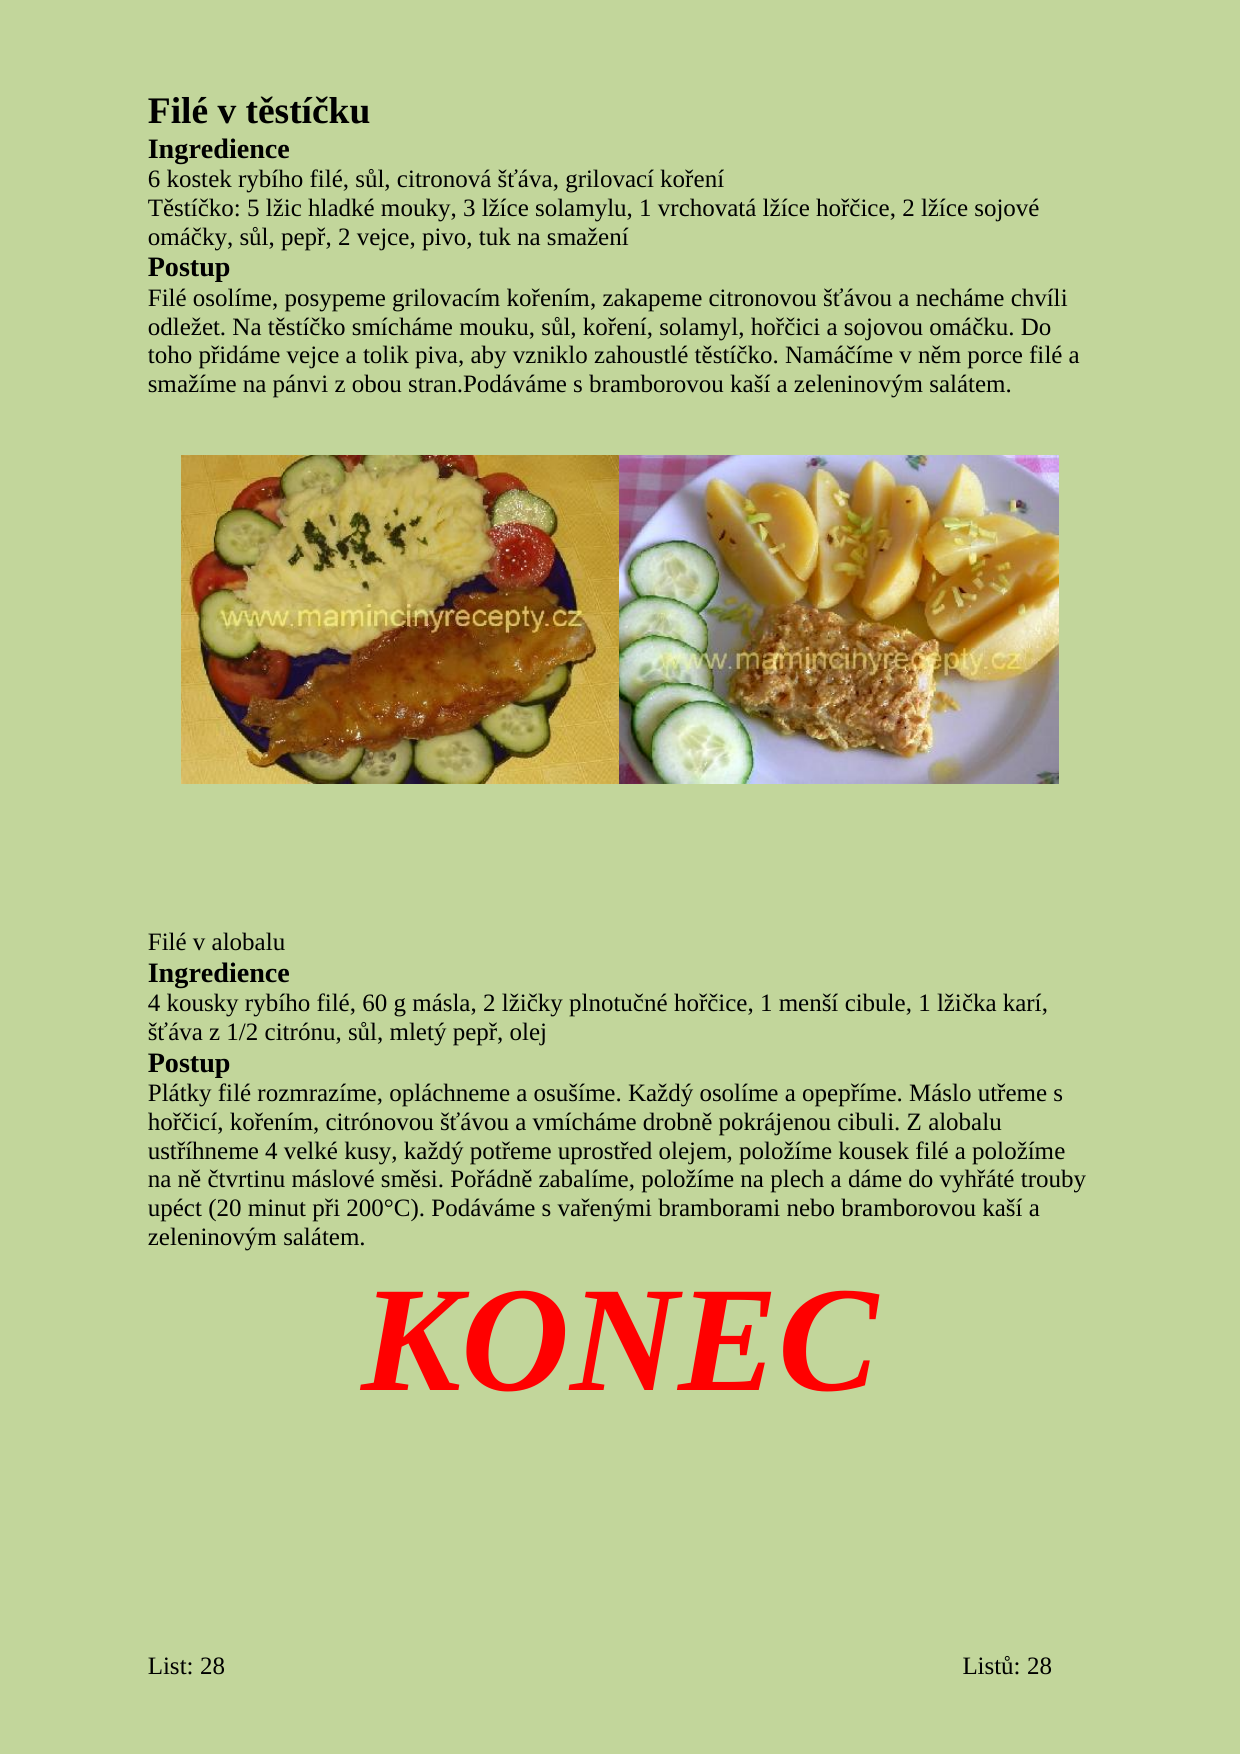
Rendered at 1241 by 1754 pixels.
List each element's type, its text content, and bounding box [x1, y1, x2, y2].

picture [181, 455, 1059, 784]
subtitle Postup [148, 1046, 1092, 1078]
text KONEC [148, 1251, 1092, 1423]
text Filé osolíme, posypeme grilovacím kořením, zakapeme citronovou šťávou a necháme chvíli odležet. Na těstíčko smícháme mouku, sůl, koření, solamyl, hořčici a sojovou omáčku. Do toho přidáme vejce a tolik piva, aby vzniklo zahoustlé těstíčko. Namáčíme v něm porce filé a smažíme na pánvi z obou stran.Podáváme s bramborovou kaší a zeleninovým salátem. [148, 283, 1092, 398]
subtitle Ingredience [148, 956, 1092, 988]
text 4 kousky rybího filé, másla, 2 lžičky plnotučné hořčice, 1 menší cibule, 1 lžička karí, šťáva z 1/2 citrónu, sůl, mletý pepř, olej [148, 988, 1092, 1046]
subtitle Filé v těstíčku [148, 89, 1092, 132]
text Plátky filé rozmrazíme, opláchneme a osušíme. Každý osolíme a opepříme. Máslo utřeme s hořčicí, kořením, citrónovou šťávou a vmícháme drobně pokrájenou cibuli. Z alobalu ustříhneme 4 velké kusy, každý potřeme uprostřed olejem, položíme kousek filé a položíme na ně čtvrtinu máslové směsi. Pořádně zabalíme, položíme na plech a dáme do vyhřáté trouby upéct (20 minut při ). Podáváme s vařenými bramborami nebo bramborovou kaší a zeleninovým salátem. [148, 1078, 1092, 1251]
subtitle Postup [148, 250, 1092, 283]
text 6 kostek rybího filé, sůl, citronová šťáva, grilovací koření Těstíčko: 5 lžic hladké mouky, 3 lžíce solamylu, 1 vrchovatá lžíce hořčice, 2 lžíce sojové omáčky, sůl, pepř, 2 vejce, pivo, tuk na smažení [148, 164, 1092, 250]
text Filé v alobalu [148, 927, 1092, 956]
subtitle Ingredience [148, 132, 1092, 164]
